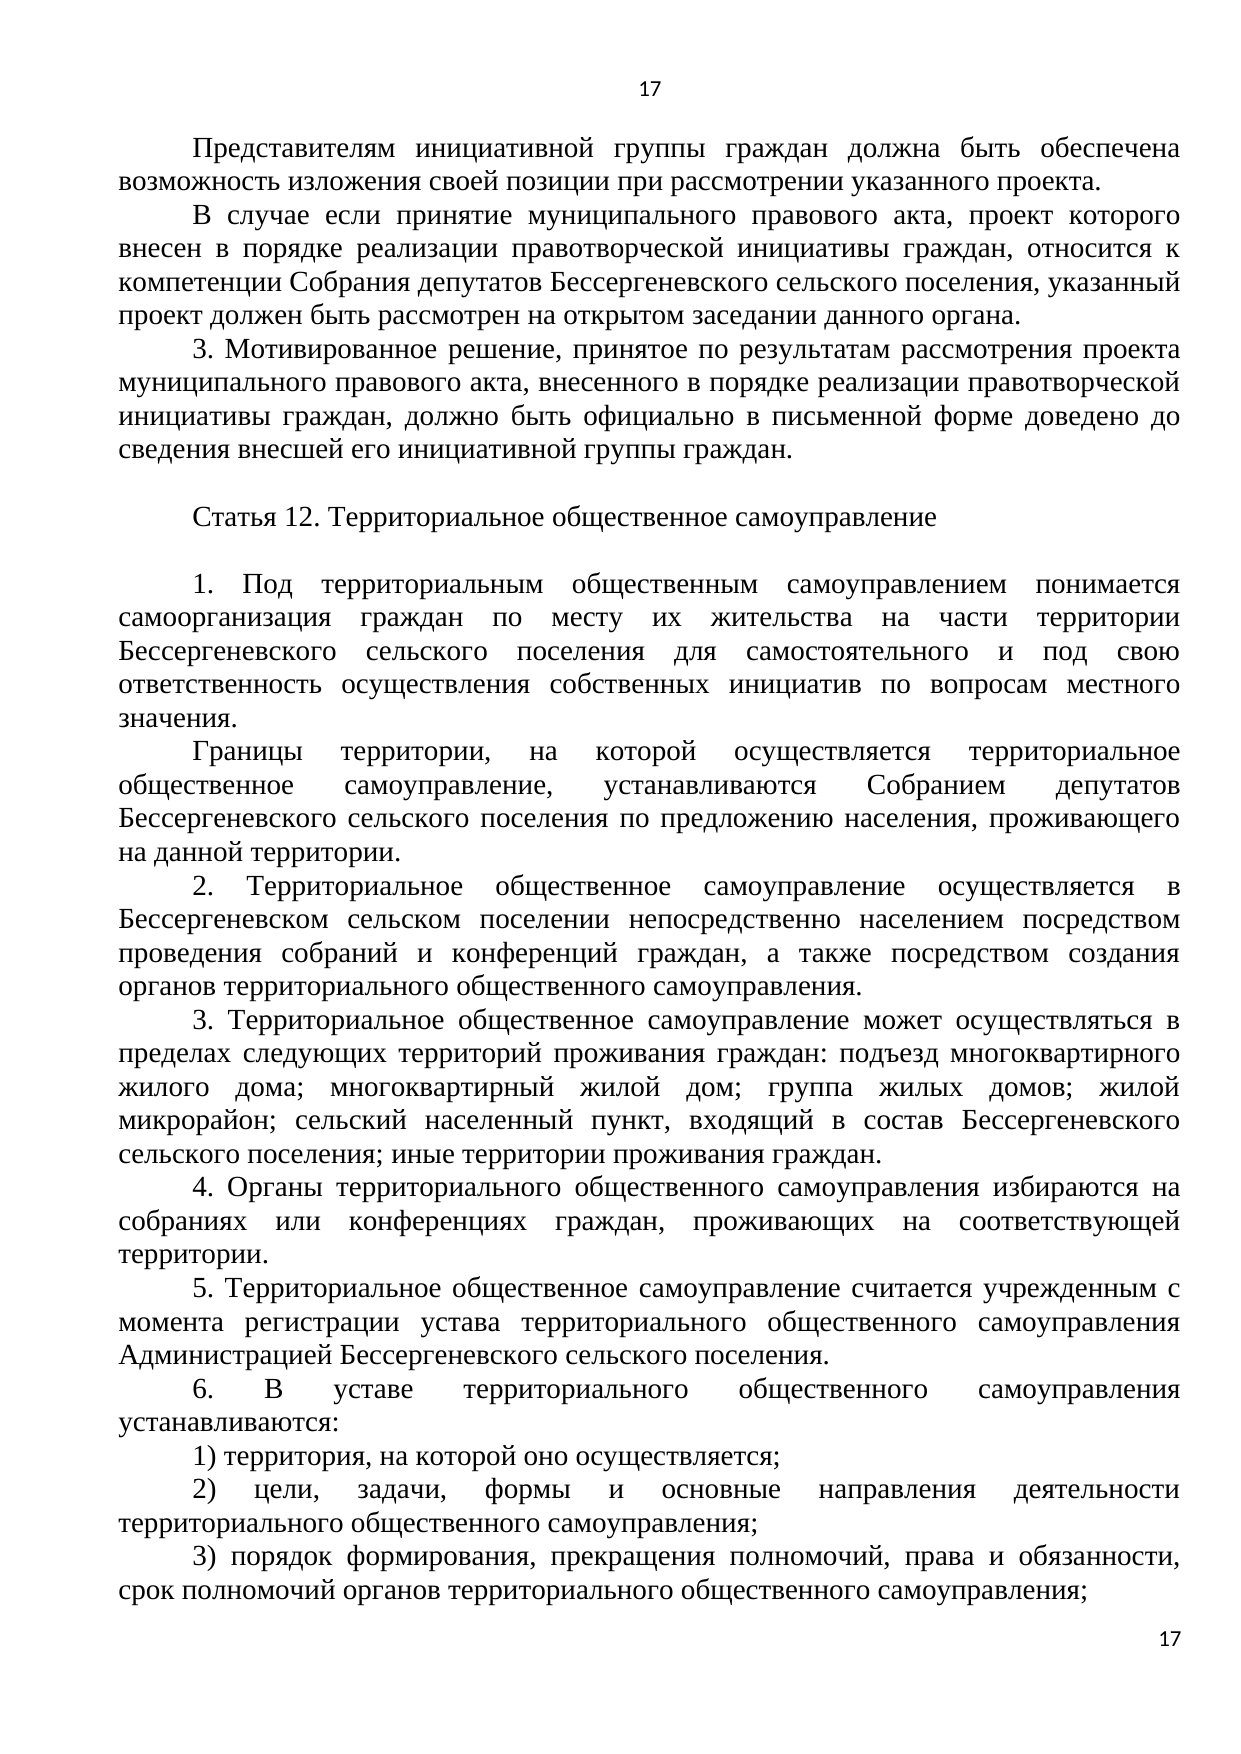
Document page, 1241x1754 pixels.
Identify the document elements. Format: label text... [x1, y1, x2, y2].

text 2. Территориальное общественное самоуправление осуществляется в Бессергеневском сельском поселении непосредственно населением посредством проведения собраний и конференций граждан, а также посредством создания органов территориального общественного самоуправления. [118, 868, 1181, 1002]
text 1. Под территориальным общественным самоуправлением понимается самоорганизация граждан по месту их жительства на части территории Бессергеневского сельского поселения для самостоятельного и под свою ответственность осуществления собственных инициатив по вопросам местного значения. [118, 566, 1181, 733]
text 5. Территориальное общественное самоуправление считается учрежденным с момента регистрации устава территориального общественного самоуправления Администрацией Бессергеневского сельского поселения. [118, 1270, 1181, 1371]
text 6. В уставе территориального общественного самоуправления устанавливаются: [118, 1371, 1181, 1438]
text В случае если принятие муниципального правового акта, проект которого внесен в порядке реализации правотворческой инициативы граждан, относится к компетенции Собрания депутатов Бессергеневского сельского поселения, указанный проект должен быть рассмотрен на открытом заседании данного органа. [118, 197, 1181, 331]
text Статья 12. Территориальное общественное самоуправление [118, 499, 1181, 532]
text 3. Территориальное общественное самоуправление может осуществляться в пределах следующих территорий проживания граждан: подъезд многоквартирного жилого дома; многоквартирный жилой дом; группа жилых домов; жилой микрорайон; сельский населенный пункт, входящий в состав Бессергеневского сельского поселения; иные территории проживания граждан. [118, 1002, 1181, 1169]
text 3) порядок формирования, прекращения полномочий, права и обязанности, срок полномочий органов территориального общественного самоуправления; [118, 1538, 1181, 1606]
text 1) территория, на которой оно осуществляется; [118, 1438, 1181, 1471]
text 2) цели, задачи, формы и основные направления деятельности территориального общественного самоуправления; [118, 1471, 1181, 1538]
text Границы территории, на которой осуществляется территориальное общественное самоуправление, устанавливаются Собранием депутатов Бессергеневского сельского поселения по предложению населения, проживающего на данной территории. [118, 733, 1181, 868]
text 3. Мотивированное решение, принятое по результатам рассмотрения проекта муниципального правового акта, внесенного в порядке реализации правотворческой инициативы граждан, должно быть официально в письменной форме доведено до сведения внесшей его инициативной группы граждан. [118, 331, 1181, 465]
text Представителям инициативной группы граждан должна быть обеспечена возможность изложения своей позиции при рассмотрении указанного проекта. [118, 130, 1181, 197]
text 4. Органы территориального общественного самоуправления избираются на собраниях или конференциях граждан, проживающих на соответствующей территории. [118, 1169, 1181, 1270]
